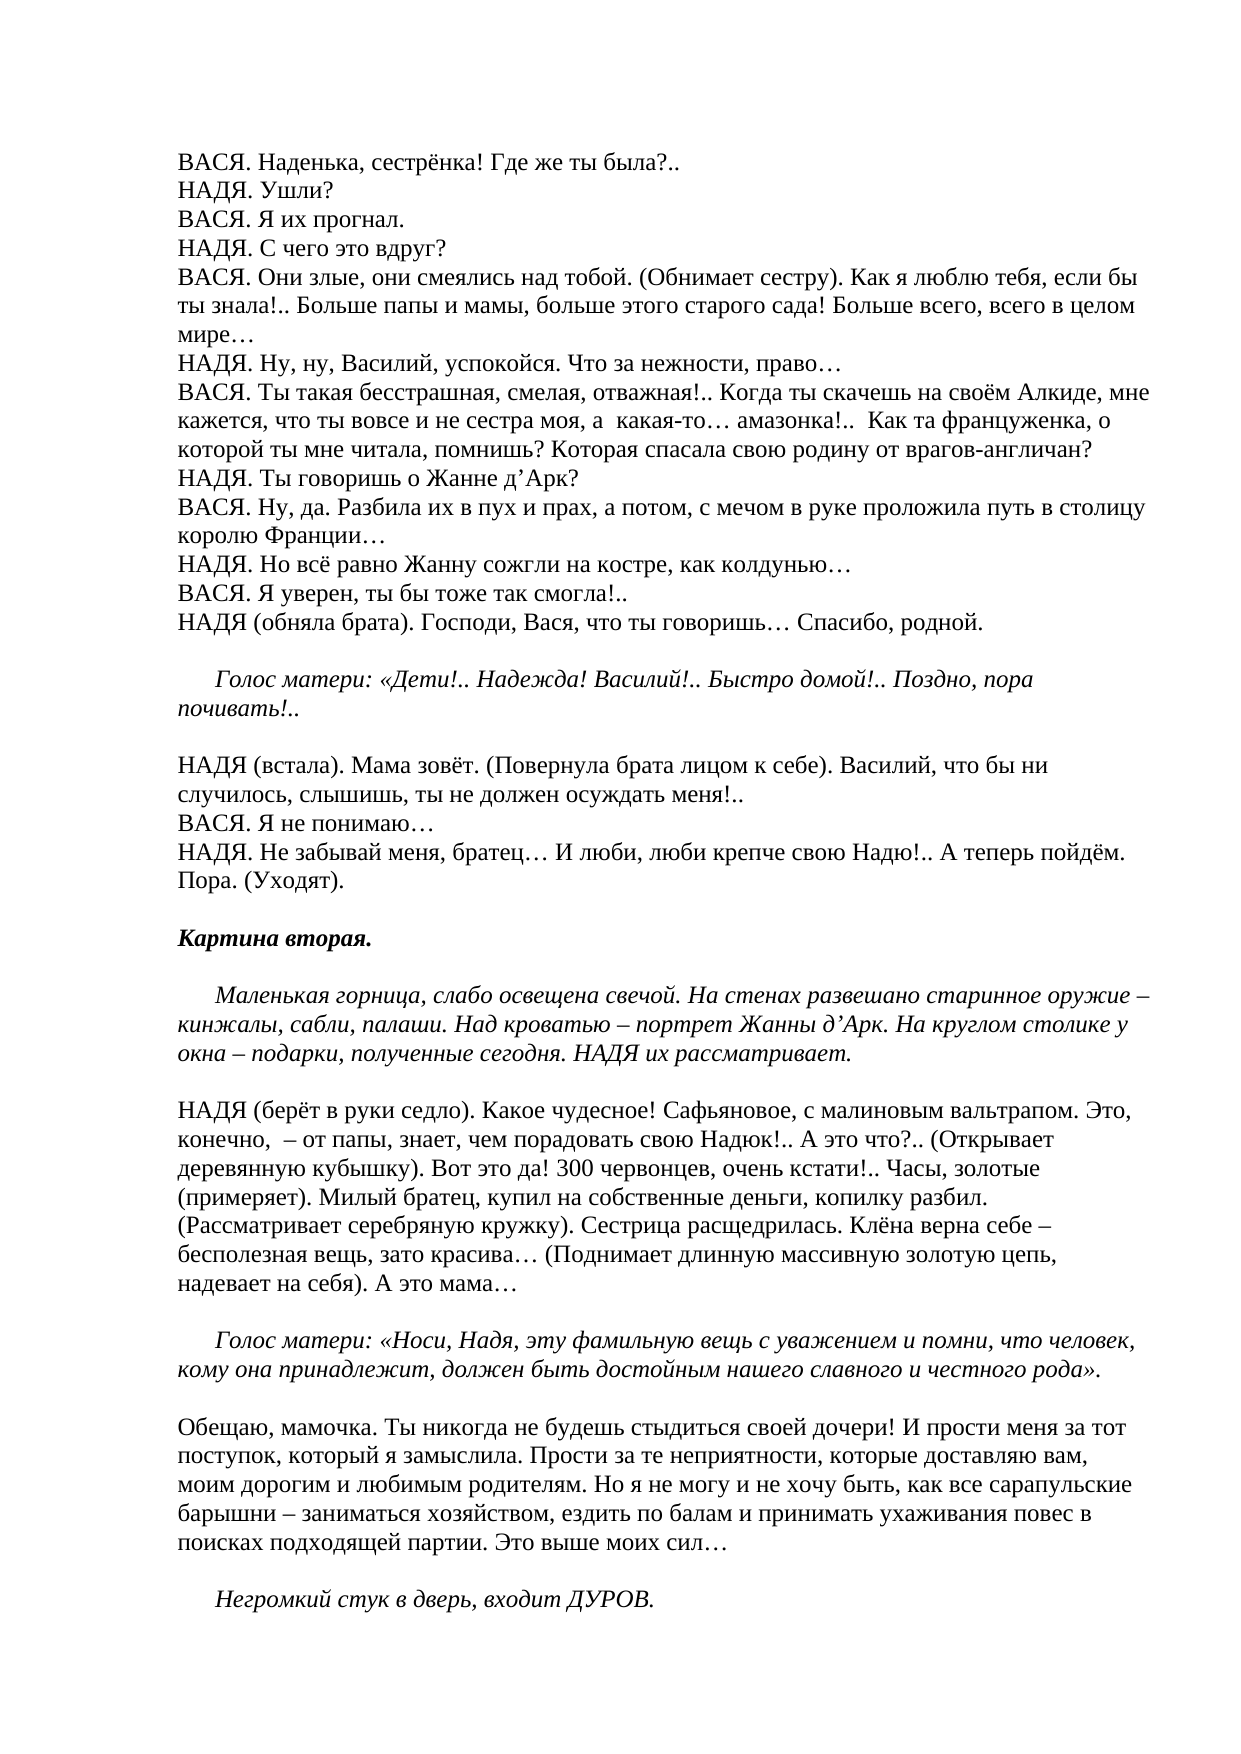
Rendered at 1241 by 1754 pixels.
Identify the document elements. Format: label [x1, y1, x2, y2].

text [177, 118, 1152, 1613]
